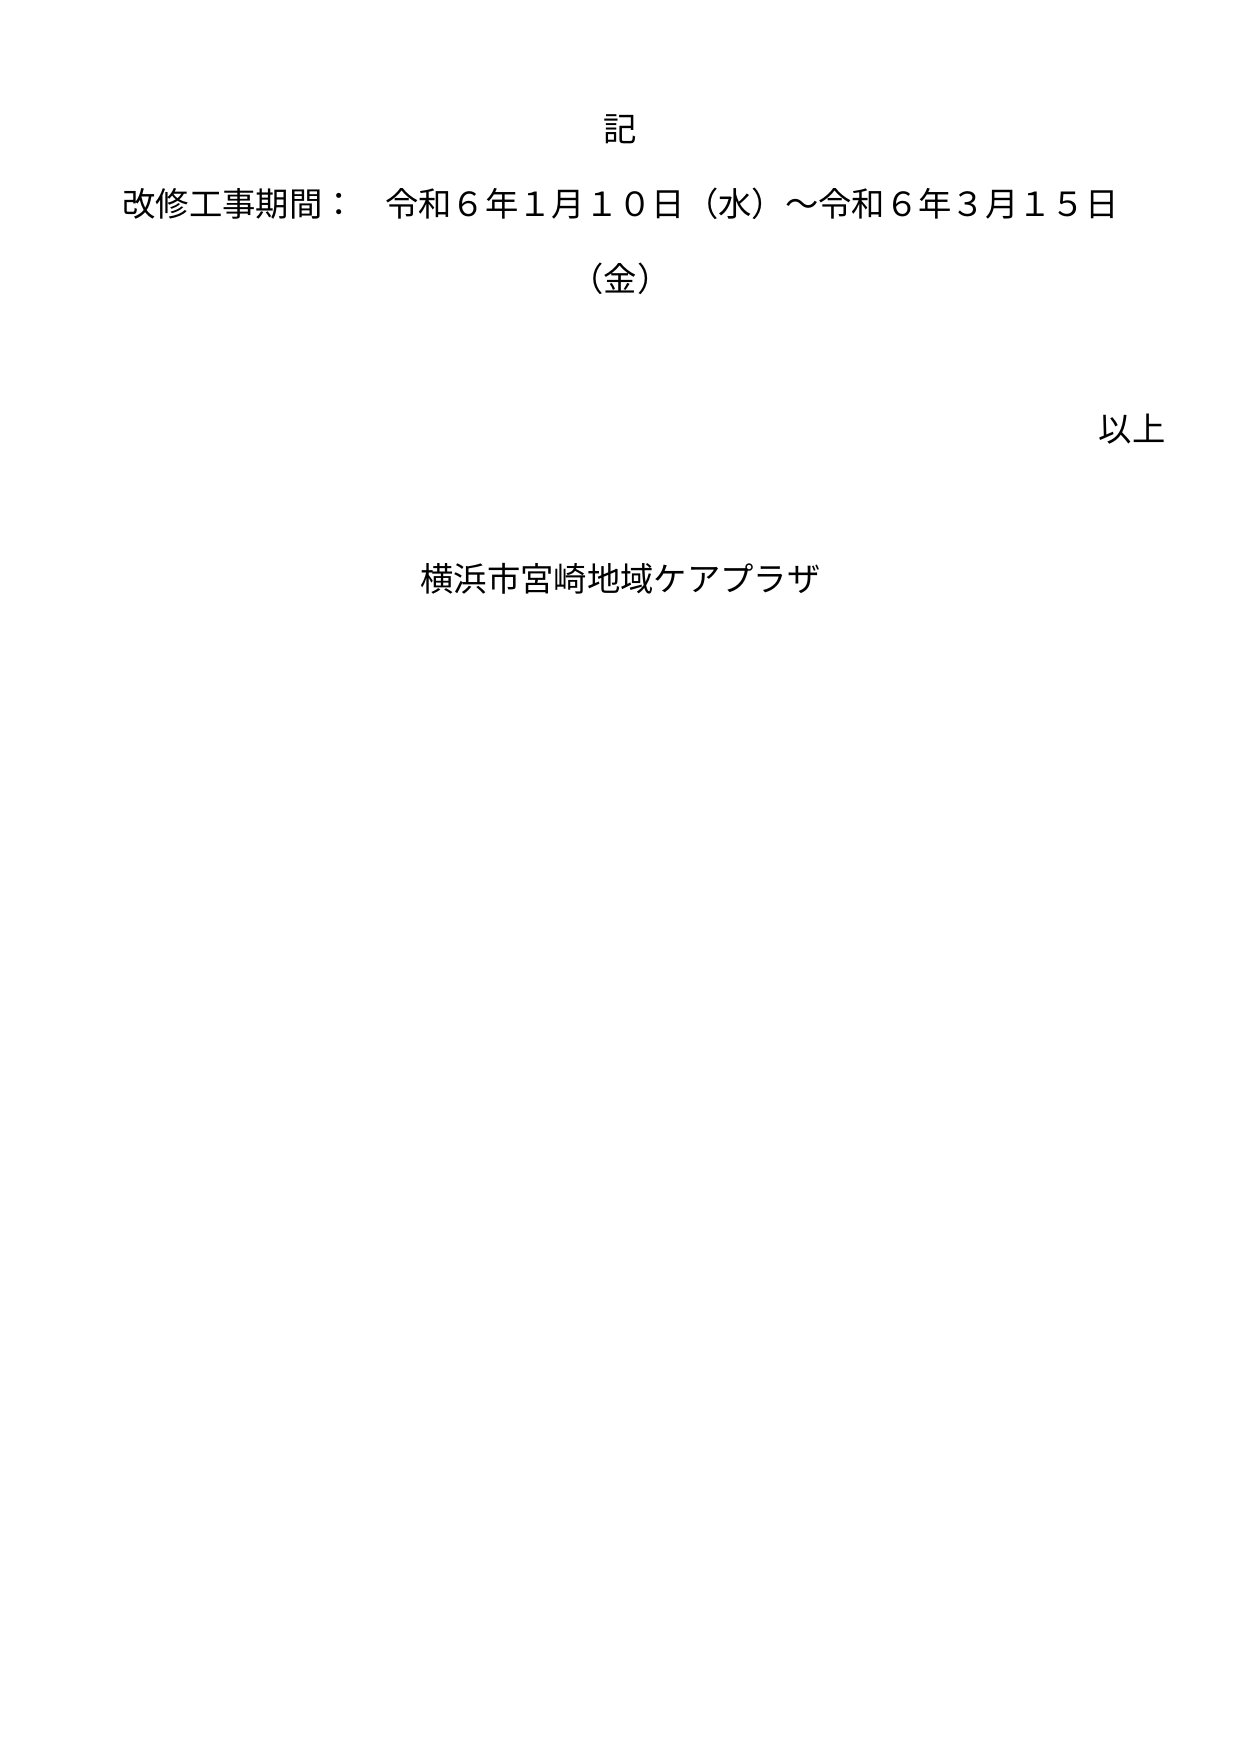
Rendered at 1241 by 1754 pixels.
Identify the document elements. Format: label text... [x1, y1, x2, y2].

text 改修工事期間： 令和６年１月１０日（水）～令和６年３月１５日（金） [75, 164, 1165, 314]
text 以上 [75, 389, 1165, 464]
text 横浜市宮崎地域ケアプラザ [75, 539, 1165, 614]
subtitle 記 [75, 89, 1165, 164]
